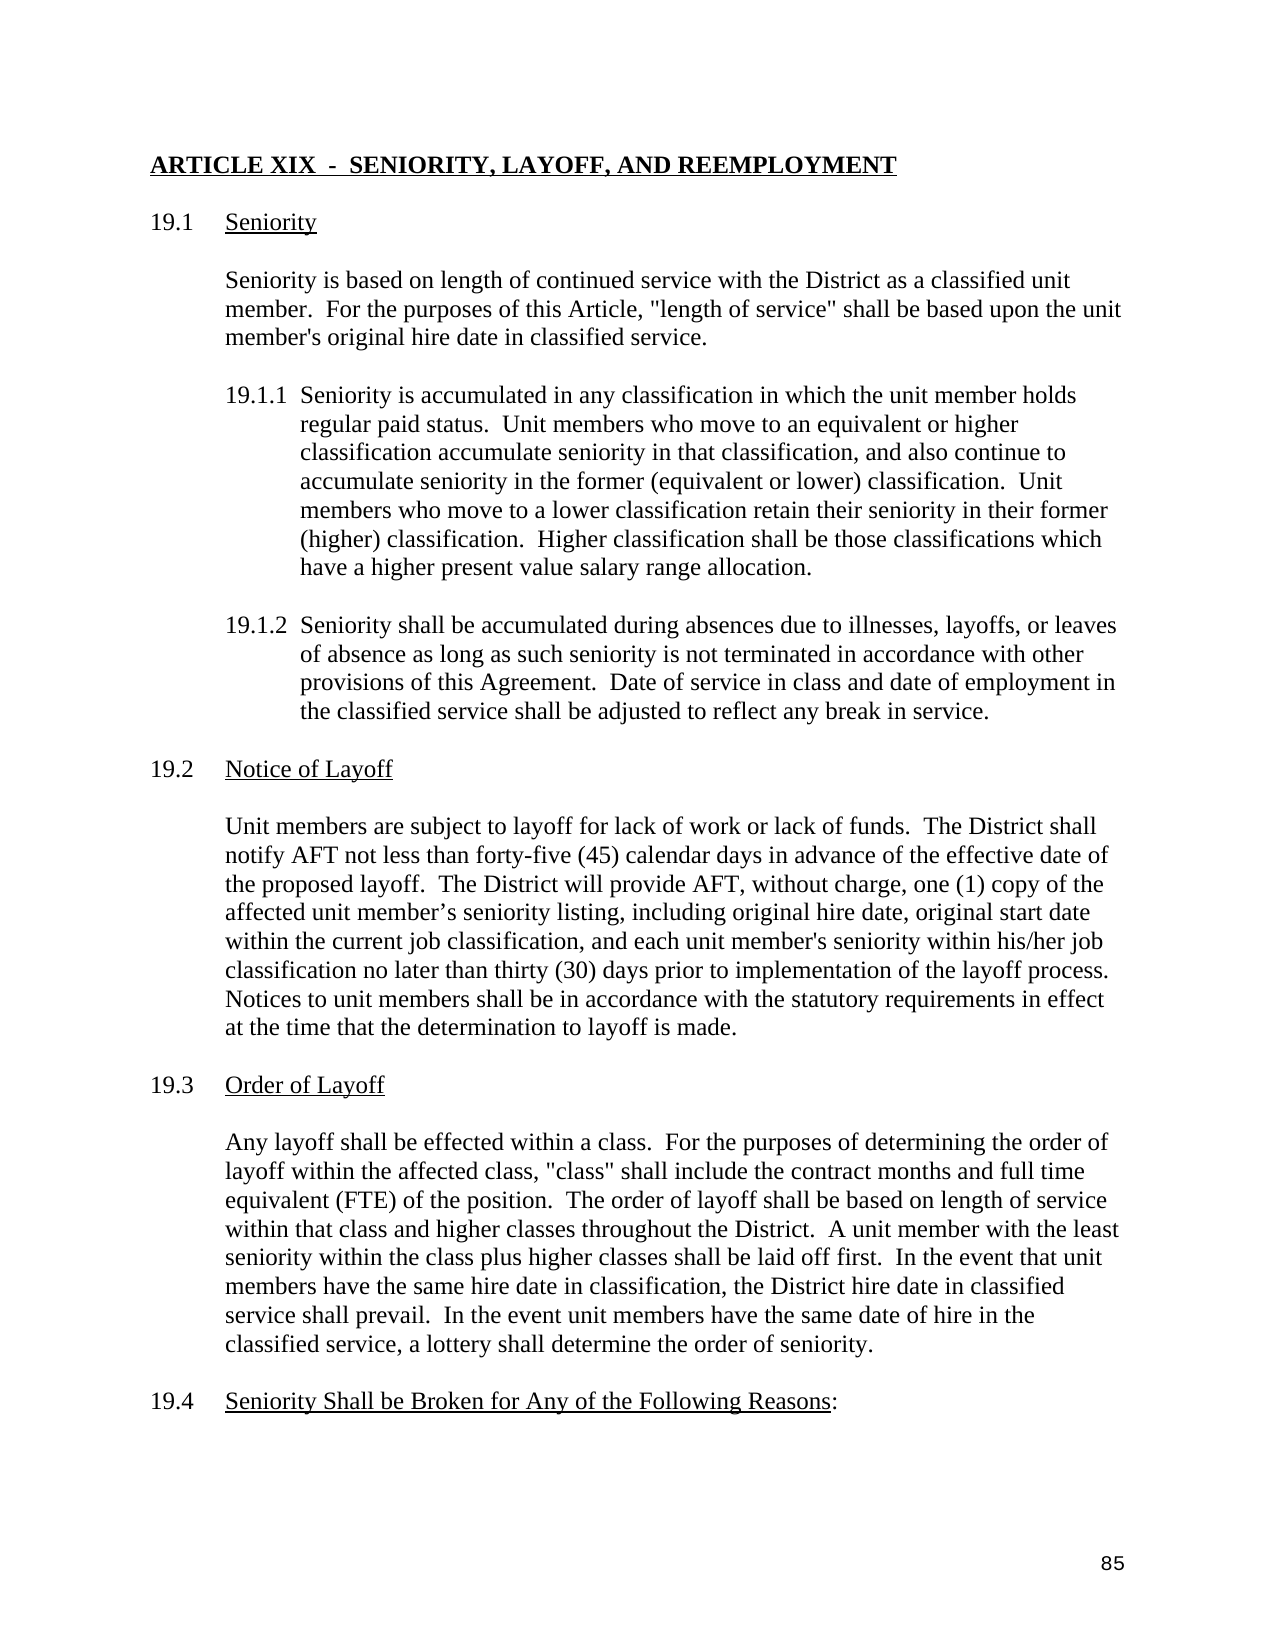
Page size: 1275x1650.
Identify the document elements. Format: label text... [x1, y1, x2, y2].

text 19.1.1 Seniority is accumulated in any classification in which the unit member holds regular paid status. Unit members who move to an equivalent or higher classification accumulate seniority in that classification, and also continue to accumulate seniority in the former (equivalent or lower) classification. Unit members who move to a lower classification retain their seniority in their former (higher) classification. Higher classification shall be those classifications which have a higher present value salary range allocation. [225, 380, 1125, 581]
text 19.3 Order of Layoff [150, 1070, 1125, 1099]
text 19.2 Notice of Layoff [150, 754, 1125, 782]
text Unit members are subject to layoff for lack of work or lack of funds. The District shall notify AFT not less than forty-five (45) calendar days in advance of the effective date of the proposed layoff. The District will provide AFT, without charge, one (1) copy of the affected unit member’s seniority listing, including original hire date, original start date within the current job classification, and each unit member's seniority within his/her job classification no later than thirty (30) days prior to implementation of the layoff process. Notices to unit members shall be in accordance with the statutory requirements in effect at the time that the determination to layoff is made. [225, 811, 1125, 1041]
text Seniority is based on length of continued service with the District as a classified unit member. For the purposes of this Article, "length of service" shall be based upon the unit member's original hire date in classified service. [150, 265, 1125, 351]
text Any layoff shall be effected within a class. For the purposes of determining the order of layoff within the affected class, "class" shall include the contract months and full time equivalent (FTE) of the position. The order of layoff shall be based on length of service within that class and higher classes throughout the District. A unit member with the least seniority within the class plus higher classes shall be laid off first. In the event that unit members have the same hire date in classification, the District hire date in classified service shall prevail. In the event unit members have the same date of hire in the classified service, a lottery shall determine the order of seniority. [225, 1127, 1125, 1357]
text ARTICLE XIX - SENIORITY, LAYOFF, AND REEMPLOYMENT [150, 150, 1125, 179]
text 19.4 Seniority Shall be Broken for Any of the Following Reasons: [150, 1386, 1125, 1415]
text 19.1.2 Seniority shall be accumulated during absences due to illnesses, layoffs, or leaves of absence as long as such seniority is not terminated in accordance with other provisions of this Agreement. Date of service in class and date of employment in the classified service shall be adjusted to reflect any break in service. [225, 610, 1125, 725]
text 19.1 Seniority [150, 207, 1125, 236]
